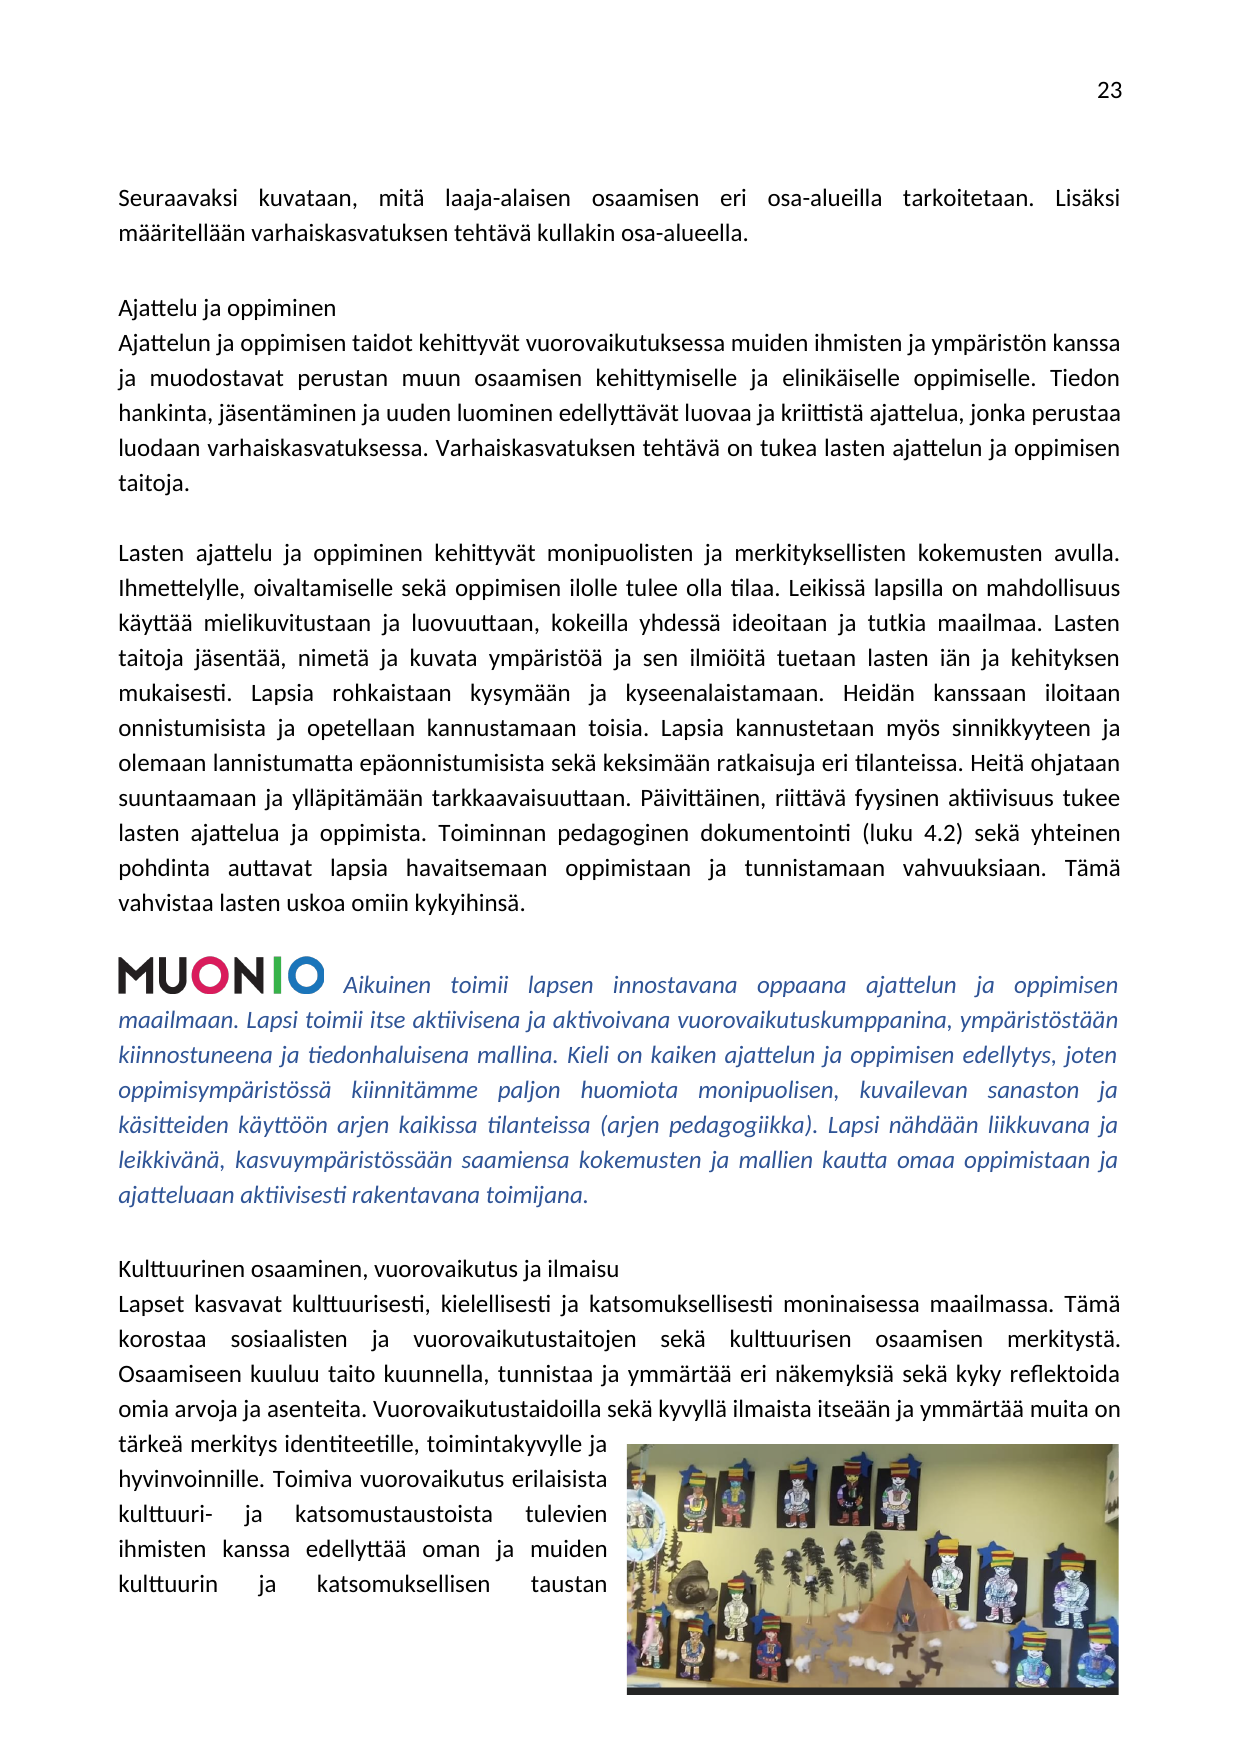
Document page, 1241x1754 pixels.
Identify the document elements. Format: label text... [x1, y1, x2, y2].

subtitle Ajattelu ja oppiminen [118, 292, 1122, 322]
picture [626, 1444, 1119, 1695]
text Lasten ajattelu ja oppiminen kehittyvät monipuolisten ja merkityksellisten kokemusten avulla. Ihmettelylle, oivaltamiselle sekä oppimisen ilolle tulee olla tilaa. Leikissä lapsilla on mahdollisuus käyttää mielikuvitustaan ja luovuuttaan, kokeilla yhdessä ideoitaan ja tutkia maailmaa. Lasten taitoja jäsentää, nimetä ja kuvata ympäristöä ja sen ilmiöitä tuetaan lasten iän ja kehityksen mukaisesti. Lapsia rohkaistaan kysymään ja kyseenalaistamaan. Heidän kanssaan iloitaan onnistumisista ja opetellaan kannustamaan toisia. Lapsia kannustetaan myös sinnikkyyteen ja olemaan lannistumatta epäonnistumisista sekä keksimään ratkaisuja eri tilanteissa. Heitä ohjataan suuntaamaan ja ylläpitämään tarkkaavaisuuttaan. Päivittäinen, riittävä fyysinen aktiivisuus tukee lasten ajattelua ja oppimista. Toiminnan pedagoginen dokumentointi (luku 4.2) sekä yhteinen pohdinta auttavat lapsia havaitsemaan oppimistaan ja tunnistamaan vahvuuksiaan. Tämä vahvistaa lasten uskoa omiin kykyihinsä. [118, 537, 1122, 917]
text Seuraavaksi kuvataan, mitä laaja-alaisen osaamisen eri osa-alueilla tarkoitetaan. Lisäksi määritellään varhaiskasvatuksen tehtävä kullakin osa-alueella. [118, 183, 1122, 248]
subtitle Kulttuurinen osaaminen, vuorovaikutus ja ilmaisu [118, 1253, 1122, 1284]
text Ajattelun ja oppimisen taidot kehittyvät vuorovaikutuksessa muiden ihmisten ja ympäristön kanssa ja muodostavat perustan muun osaamisen kehittymiselle ja elinikäiselle oppimiselle. Tiedon hankinta, jäsentäminen ja uuden luominen edellyttävät luovaa ja kriittistä ajattelua, jonka perustaa luodaan varhaiskasvatuksessa. Varhaiskasvatuksen tehtävä on tukea lasten ajattelun ja oppimisen taitoja. [118, 327, 1122, 497]
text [118, 1288, 1122, 1599]
picture [118, 956, 324, 994]
text Aikuinen toimii lapsen innostavana oppaana ajattelun ja oppimisen maailmaan. Lapsi toimii itse aktiivisena ja aktivoivana vuorovaikutuskumppanina, ympäristöstään kiinnostuneena ja tiedonhaluisena mallina. Kieli on kaiken ajattelun ja oppimisen edellytys, joten oppimisympäristössä kiinnitämme paljon huomiota monipuolisen, kuvailevan sanaston ja käsitteiden käyttöön arjen kaikissa tilanteissa (arjen pedagogiikka). Lapsi nähdään liikkuvana ja leikkivänä, kasvuympäristössään saamiensa kokemusten ja mallien kautta omaa oppimistaan ja ajatteluaan aktiivisesti rakentavana toimijana. [118, 957, 1122, 1210]
